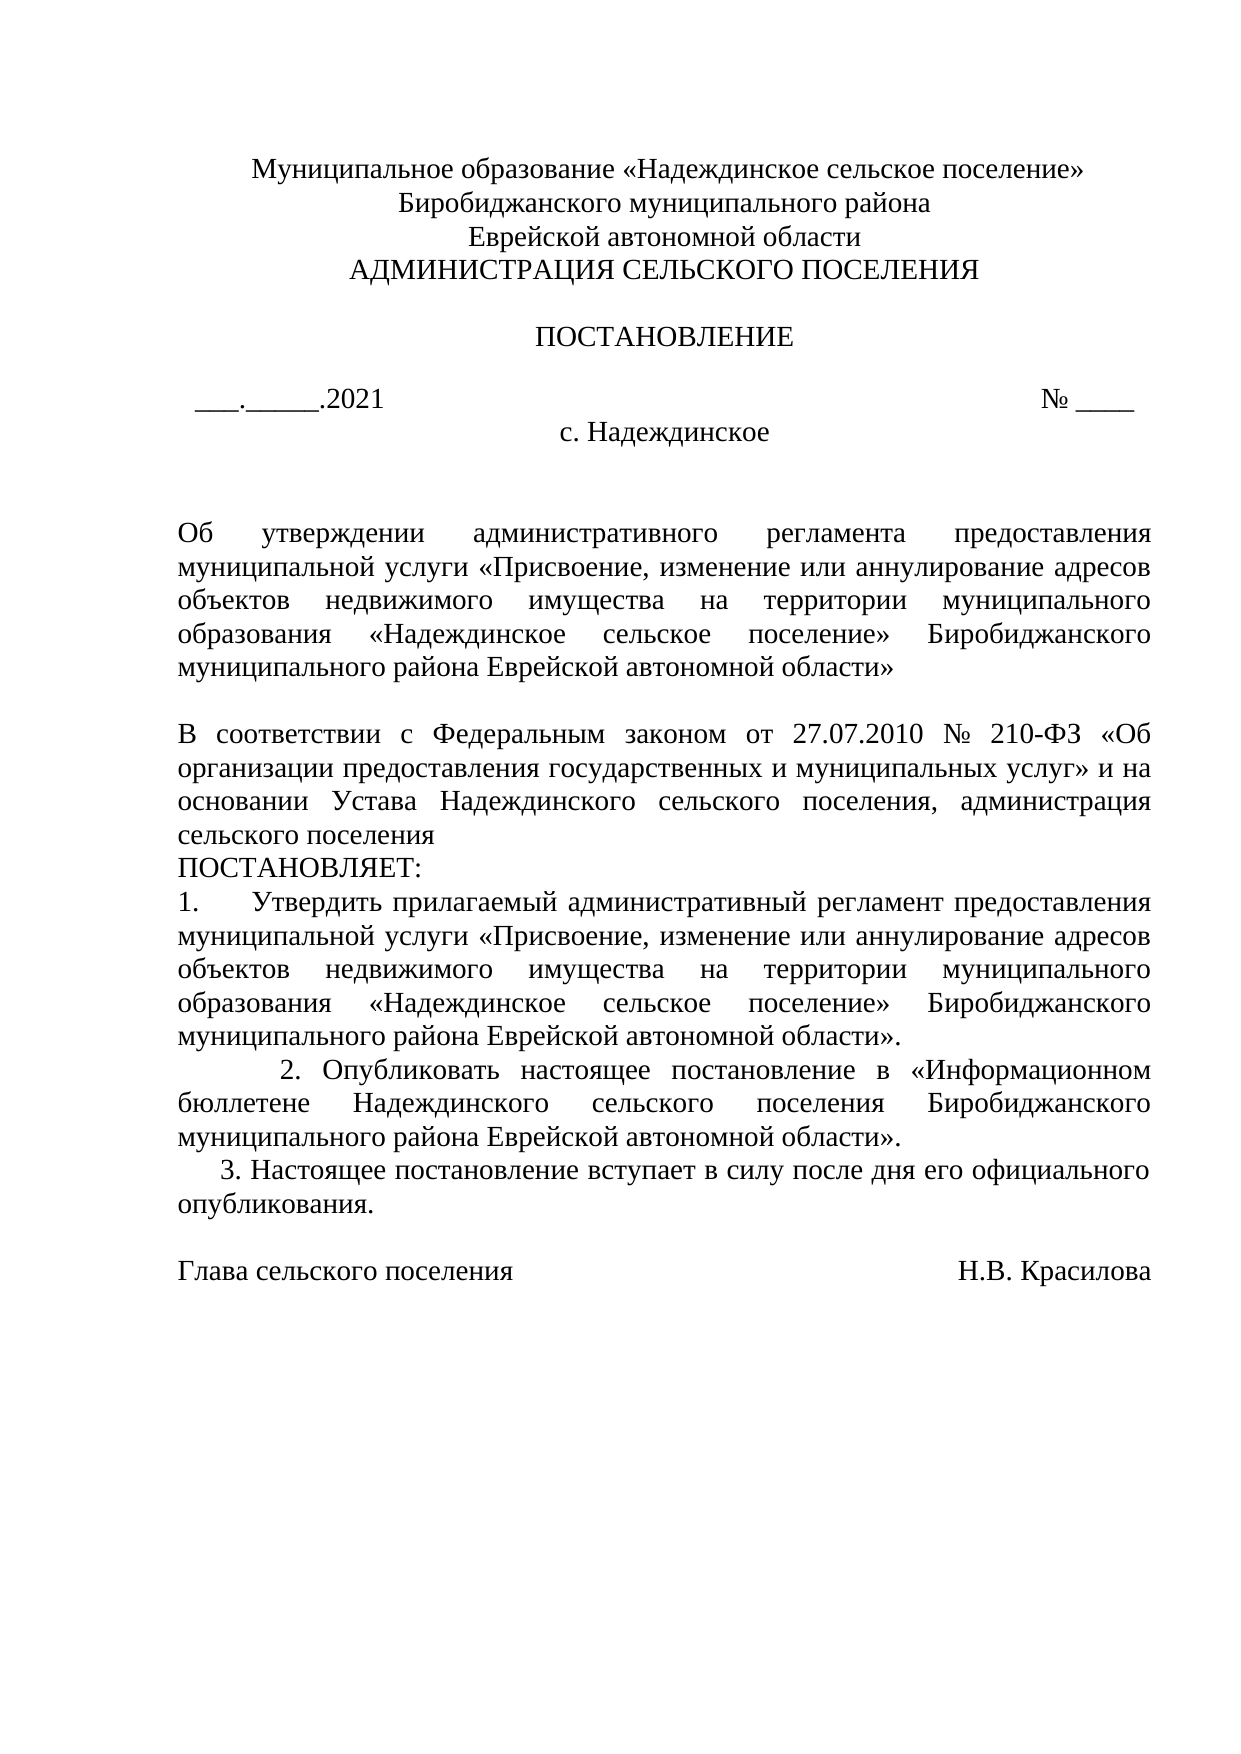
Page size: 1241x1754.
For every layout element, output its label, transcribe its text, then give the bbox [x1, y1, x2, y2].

text Еврейской автономной области [177, 219, 1152, 252]
text 2. Опубликовать настоящее постановление в «Информационном бюллетене Надеждинского сельского поселения Биробиджанского муниципального района Еврейской автономной области». [177, 1052, 1152, 1152]
text Биробиджанского муниципального района [177, 185, 1152, 219]
text 3. Настоящее постановление вступает в силу после дня его официального опубликования. [177, 1152, 1152, 1219]
text с. Надеждинское [177, 414, 1152, 448]
text ПОСТАНОВЛЯЕТ: [177, 851, 1152, 884]
text Об утверждении административного регламента предоставления муниципальной услуги «Присвоение, изменение или аннулирование адресов объектов недвижимого имущества на территории муниципального образования «Надеждинское сельское поселение» Биробиджанского муниципального района Еврейской автономной области» [177, 515, 1152, 683]
text Муниципальное образование «Надеждинское сельское поселение» [177, 118, 1152, 185]
text Глава сельского поселения Н.В. Красилова [177, 1253, 1152, 1287]
text 1. Утвердить прилагаемый административный регламент предоставления муниципальной услуги «Присвоение, изменение или аннулирование адресов объектов недвижимого имущества на территории муниципального образования «Надеждинское сельское поселение» Биробиджанского муниципального района Еврейской автономной области». [177, 884, 1152, 1052]
text В соответствии с Федеральным законом от 27.07.2010 № 210-ФЗ «Об организации предоставления государственных и муниципальных услуг» и на основании Устава Надеждинского сельского поселения, администрация сельского поселения [177, 716, 1152, 851]
text ПОСТАНОВЛЕНИЕ [177, 319, 1152, 353]
text АДМИНИСТРАЦИЯ СЕЛЬСКОГО ПОСЕЛЕНИЯ [177, 252, 1152, 286]
text ___._____.2021 № ____ [177, 381, 1152, 414]
